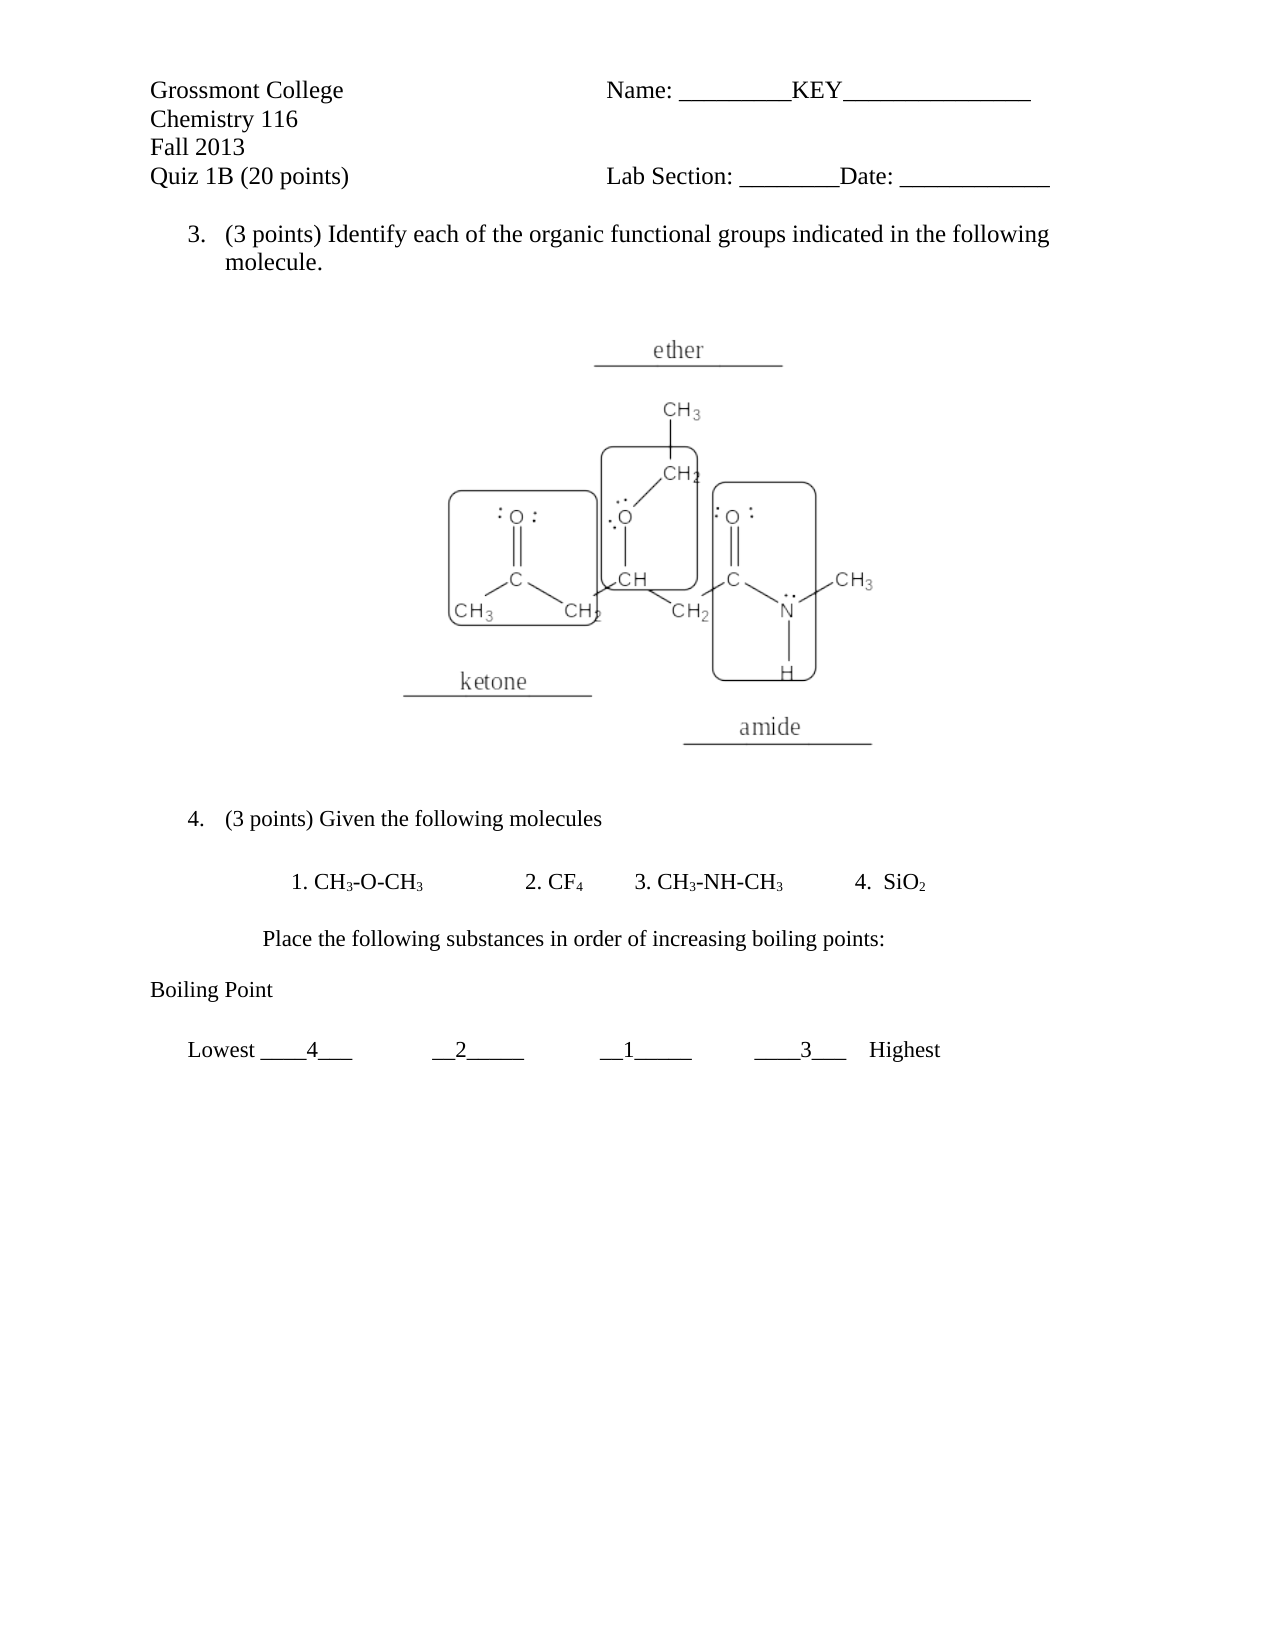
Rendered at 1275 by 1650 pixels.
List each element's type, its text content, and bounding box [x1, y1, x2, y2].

text Boiling Point [150, 976, 1125, 1002]
list (3 points) Identify each of the organic functional groups indicated in the following molecule. [187, 219, 1125, 276]
list (3 points) Given the following molecules [187, 805, 1125, 831]
list Place the following substances in order of increasing boiling points: [262, 924, 1125, 951]
text Lowest ____4___ __2_____ __1_____ ____3___ Highest [187, 1036, 1125, 1062]
list 1. CH3-O-CH3 2. CF4 3. CH3-NH-CH3 4. SiO2 [262, 868, 1125, 894]
